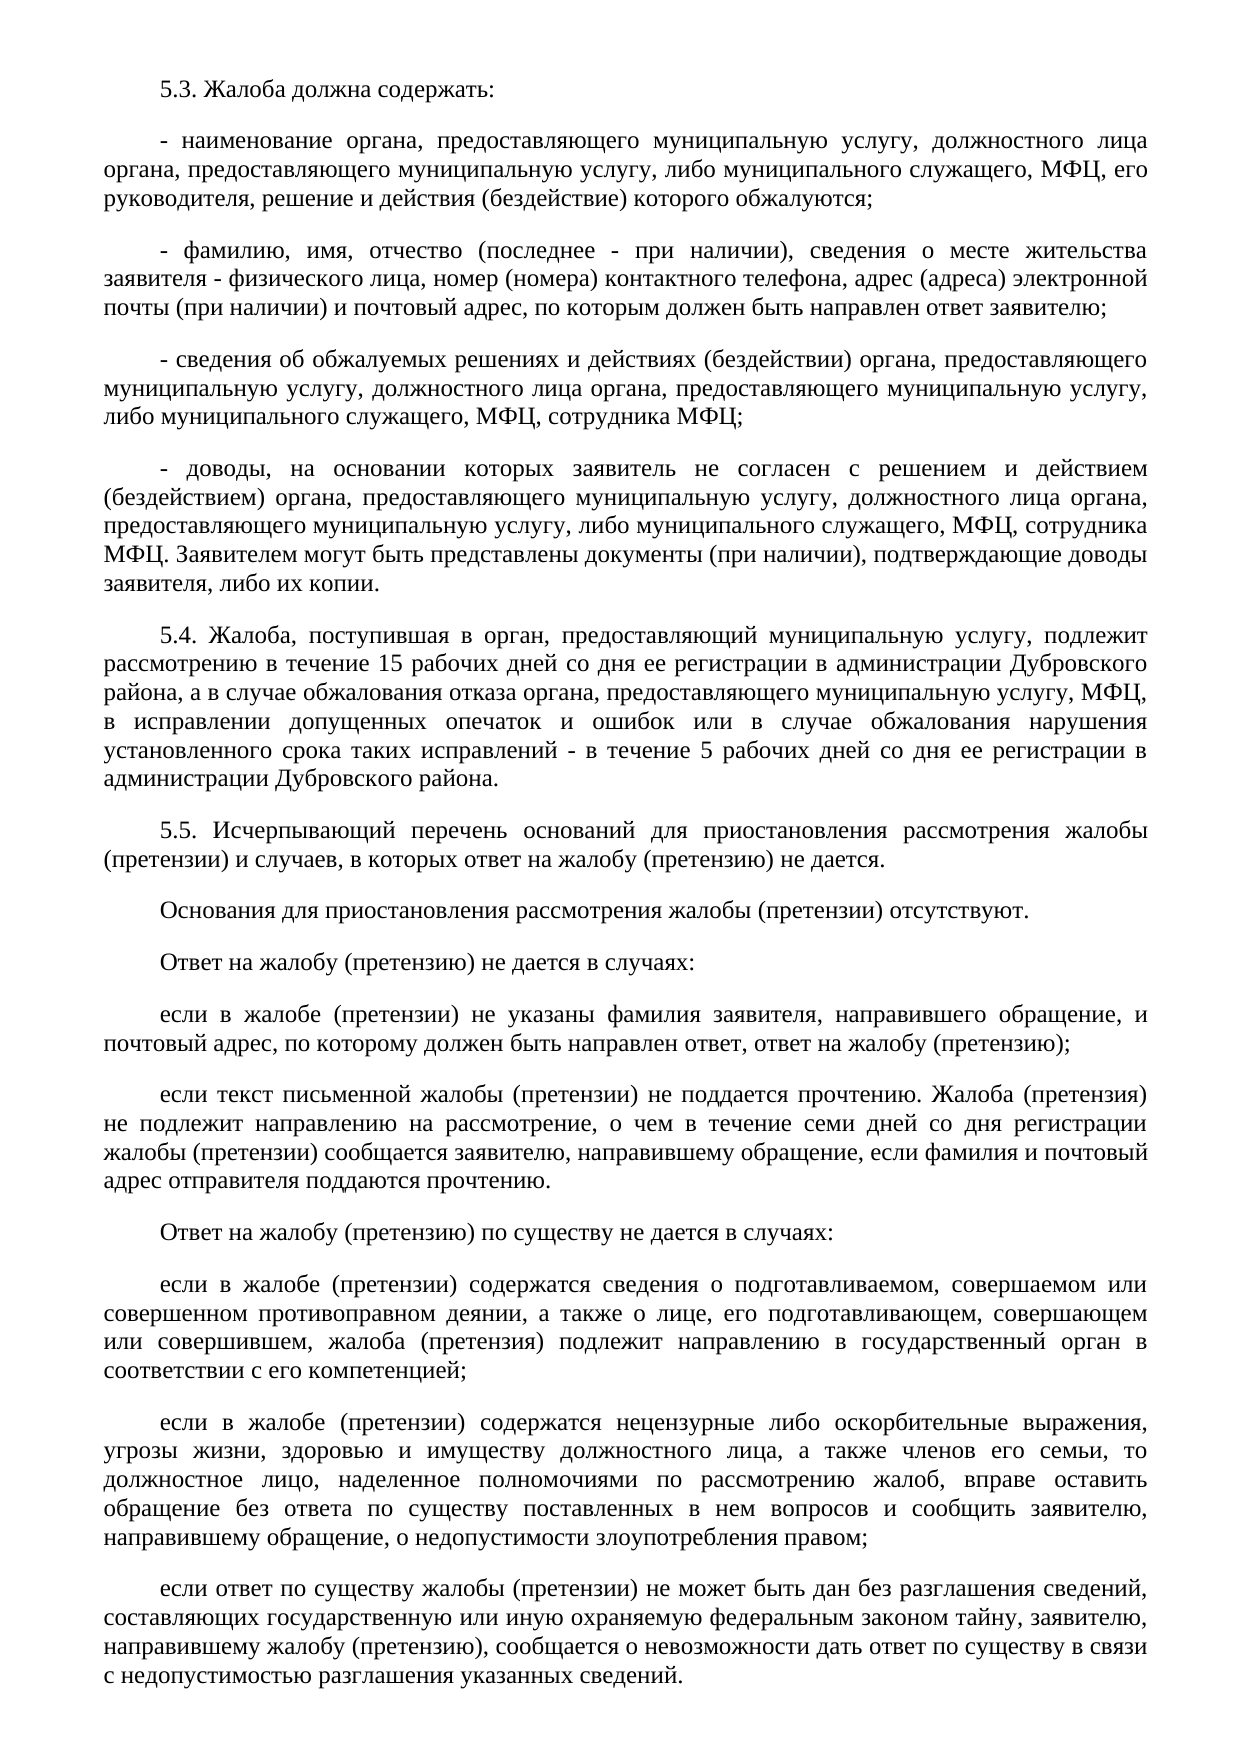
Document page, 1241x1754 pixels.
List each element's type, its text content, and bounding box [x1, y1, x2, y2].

text - сведения об обжалуемых решениях и действиях (бездействии) органа, предоставляющего муниципальную услугу, должностного лица органа, предоставляющего муниципальную услугу, либо муниципального служащего, МФЦ, сотрудника МФЦ; [103, 344, 1149, 430]
text Основания для приостановления рассмотрения жалобы (претензии) отсутствуют. [103, 896, 1149, 924]
text если ответ по существу жалобы (претензии) не может быть дан без разглашения сведений, составляющих государственную или иную охраняемую федеральным законом тайну, заявителю, направившему жалобу (претензию), сообщается о невозможности дать ответ по существу в связи с недопустимостью разглашения указанных сведений. [103, 1573, 1149, 1688]
text Ответ на жалобу (претензию) по существу не дается в случаях: [103, 1217, 1149, 1246]
text если в жалобе (претензии) не указаны фамилия заявителя, направившего обращение, и почтовый адрес, по которому должен быть направлен ответ, ответ на жалобу (претензию); [103, 999, 1149, 1056]
text 5.3. Жалоба должна содержать: [103, 74, 1149, 103]
text Ответ на жалобу (претензию) не дается в случаях: [103, 947, 1149, 976]
text если текст письменной жалобы (претензии) не поддается прочтению. Жалоба (претензия) не подлежит направлению на рассмотрение, о чем в течение семи дней со дня регистрации жалобы (претензии) сообщается заявителю, направившему обращение, если фамилия и почтовый адрес отправителя поддаются прочтению. [103, 1079, 1149, 1194]
text 5.4. Жалоба, поступившая в орган, предоставляющий муниципальную услугу, подлежит рассмотрению в течение 15 рабочих дней со дня ее регистрации в администрации Дубровского района, а в случае обжалования отказа органа, предоставляющего муниципальную услугу, МФЦ, в исправлении допущенных опечаток и ошибок или в случае обжалования нарушения установленного срока таких исправлений - в течение 5 рабочих дней со дня ее регистрации в администрации Дубровского района. [103, 620, 1149, 792]
text 5.5. Исчерпывающий перечень оснований для приостановления рассмотрения жалобы (претензии) и случаев, в которых ответ на жалобу (претензию) не дается. [103, 815, 1149, 873]
text - доводы, на основании которых заявитель не согласен с решением и действием (бездействием) органа, предоставляющего муниципальную услугу, должностного лица органа, предоставляющего муниципальную услугу, либо муниципального служащего, МФЦ, сотрудника МФЦ. Заявителем могут быть представлены документы (при наличии), подтверждающие доводы заявителя, либо их копии. [103, 453, 1149, 597]
text - наименование органа, предоставляющего муниципальную услугу, должностного лица органа, предоставляющего муниципальную услугу, либо муниципального служащего, МФЦ, его руководителя, решение и действия (бездействие) которого обжалуются; [103, 126, 1149, 212]
text - фамилию, имя, отчество (последнее - при наличии), сведения о месте жительства заявителя - физического лица, номер (номера) контактного телефона, адрес (адреса) электронной почты (при наличии) и почтовый адрес, по которым должен быть направлен ответ заявителю; [103, 235, 1149, 321]
text если в жалобе (претензии) содержатся нецензурные либо оскорбительные выражения, угрозы жизни, здоровью и имуществу должностного лица, а также членов его семьи, то должностное лицо, наделенное полномочиями по рассмотрению жалоб, вправе оставить обращение без ответа по существу поставленных в нем вопросов и сообщить заявителю, направившему обращение, о недопустимости злоупотребления правом; [103, 1407, 1149, 1551]
text если в жалобе (претензии) содержатся сведения о подготавливаемом, совершаемом или совершенном противоправном деянии, а также о лице, его подготавливающем, совершающем или совершившем, жалоба (претензия) подлежит направлению в государственный орган в соответствии с его компетенцией; [103, 1269, 1149, 1384]
